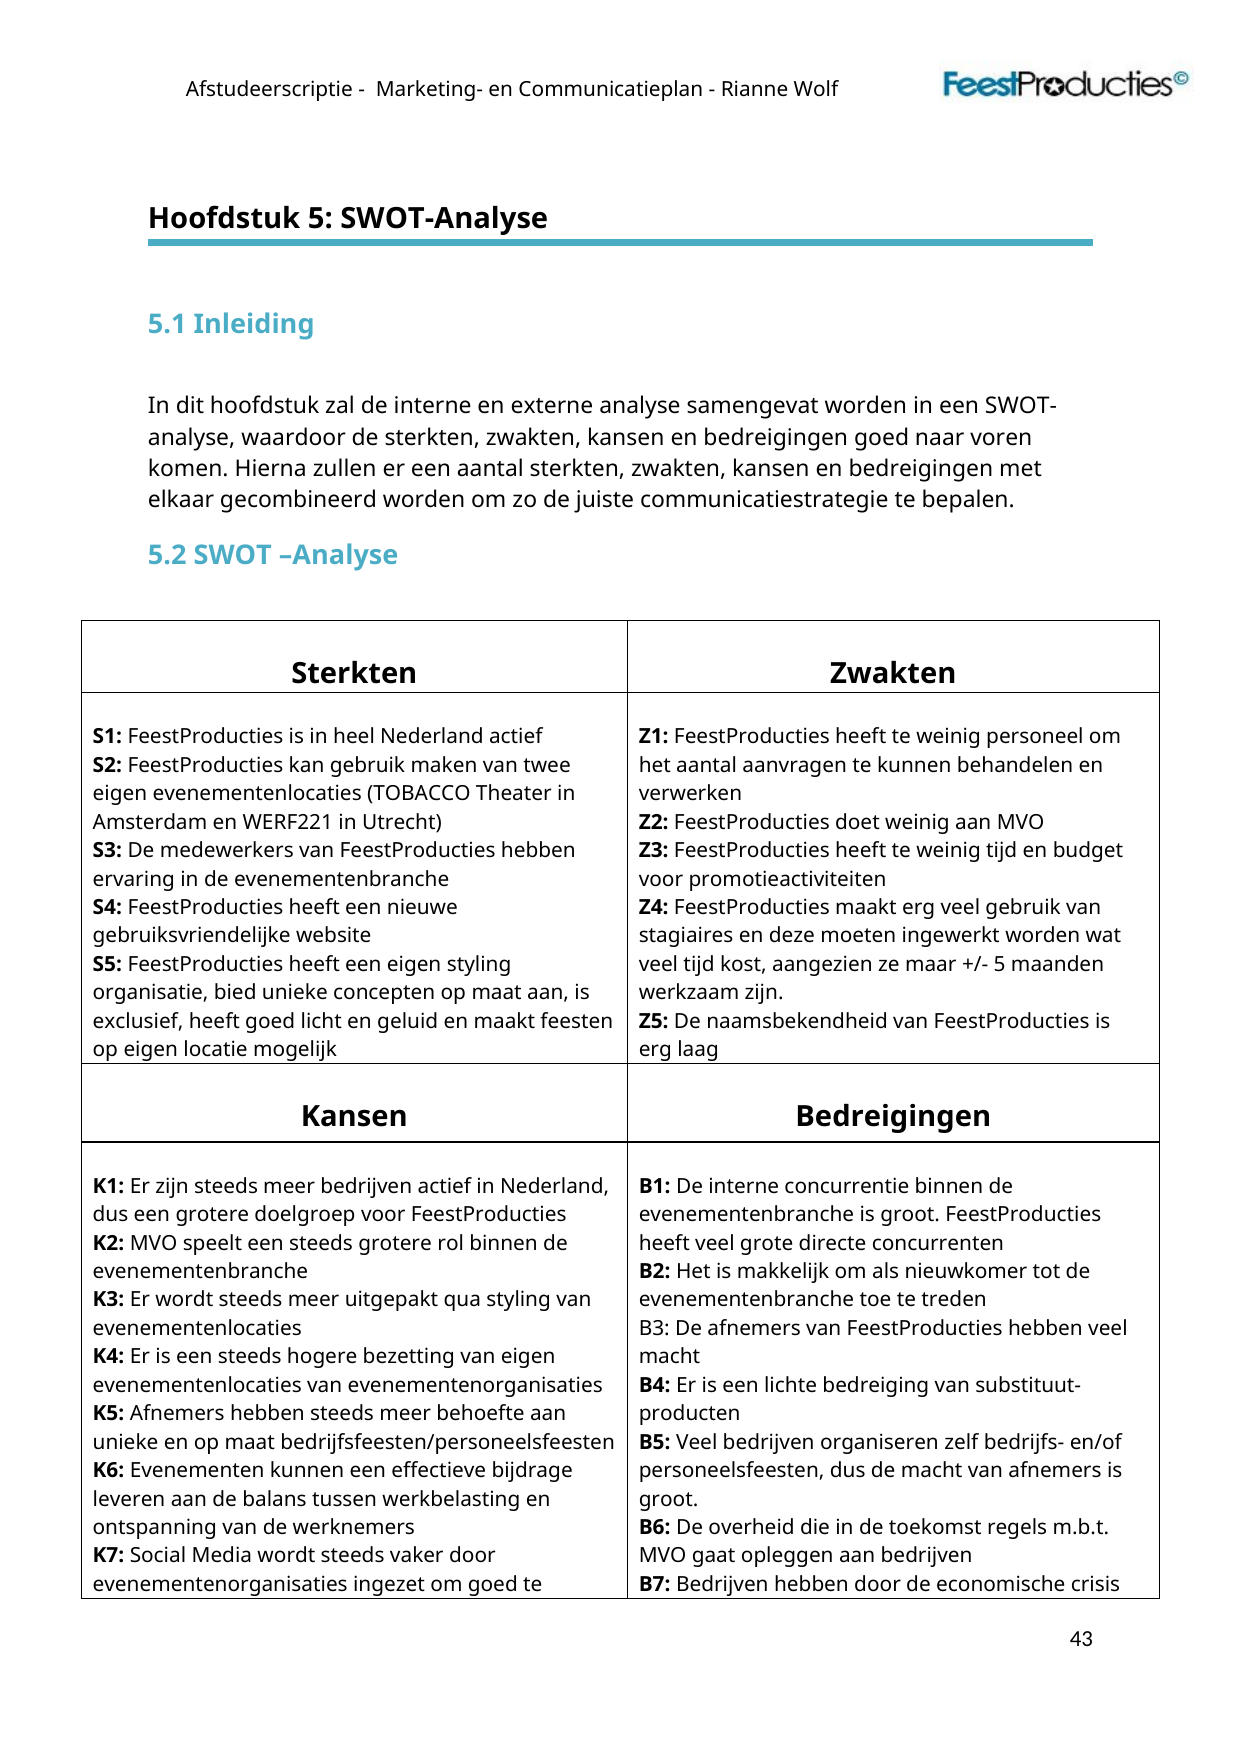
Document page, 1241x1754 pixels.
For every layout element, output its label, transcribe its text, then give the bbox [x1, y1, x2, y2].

table_cell Kansen [82, 1064, 627, 1141]
text In dit hoofdstuk zal de interne en externe analyse samengevat worden in een SWOT-analyse, waardoor de sterkten, zwakten, kansen en bedreigingen goed naar voren komen. Hierna zullen er een aantal sterkten, zwakten, kansen en bedreigingen met elkaar gecombineerd worden om zo de juiste communicatiestrategie te bepalen. [148, 389, 1093, 514]
table_header Zwakten [628, 621, 1159, 692]
table_cell Bedreigingen [628, 1064, 1159, 1141]
subtitle 5.2 SWOT –Analyse [148, 535, 1093, 614]
subtitle 5.1 Inleiding [148, 304, 1093, 384]
table_header Sterkten [82, 621, 627, 692]
subtitle Hoofdstuk 5: SWOT-Analyse [148, 198, 1093, 239]
table_cell S1: FeestProducties is in heel Nederland actief S2: FeestProducties kan gebruik maken van twee eigen evenementenlocaties (TOBACCO Theater in Amsterdam en WERF221 in Utrecht) S3: De medewerkers van FeestProducties hebben ervaring in de evenementenbranche S4: FeestProducties heeft een nieuwe gebruiksvriendelijke website S5: FeestProducties heeft een eigen styling organisatie, bied unieke concepten op maat aan, is exclusief, heeft goed licht en geluid en maakt feesten op eigen locatie mogelijk [82, 693, 627, 1063]
table_cell Z1: FeestProducties heeft te weinig personeel om het aantal aanvragen te kunnen behandelen en verwerken Z2: FeestProducties doet weinig aan MVO Z3: FeestProducties heeft te weinig tijd en budget voor promotieactiviteiten Z4: FeestProducties maakt erg veel gebruik van stagiaires en deze moeten ingewerkt worden wat veel tijd kost, aangezien ze maar +/- 5 maanden werkzaam zijn. Z5: De naamsbekendheid van FeestProducties is erg laag [628, 693, 1159, 1063]
picture [939, 0, 1194, 169]
